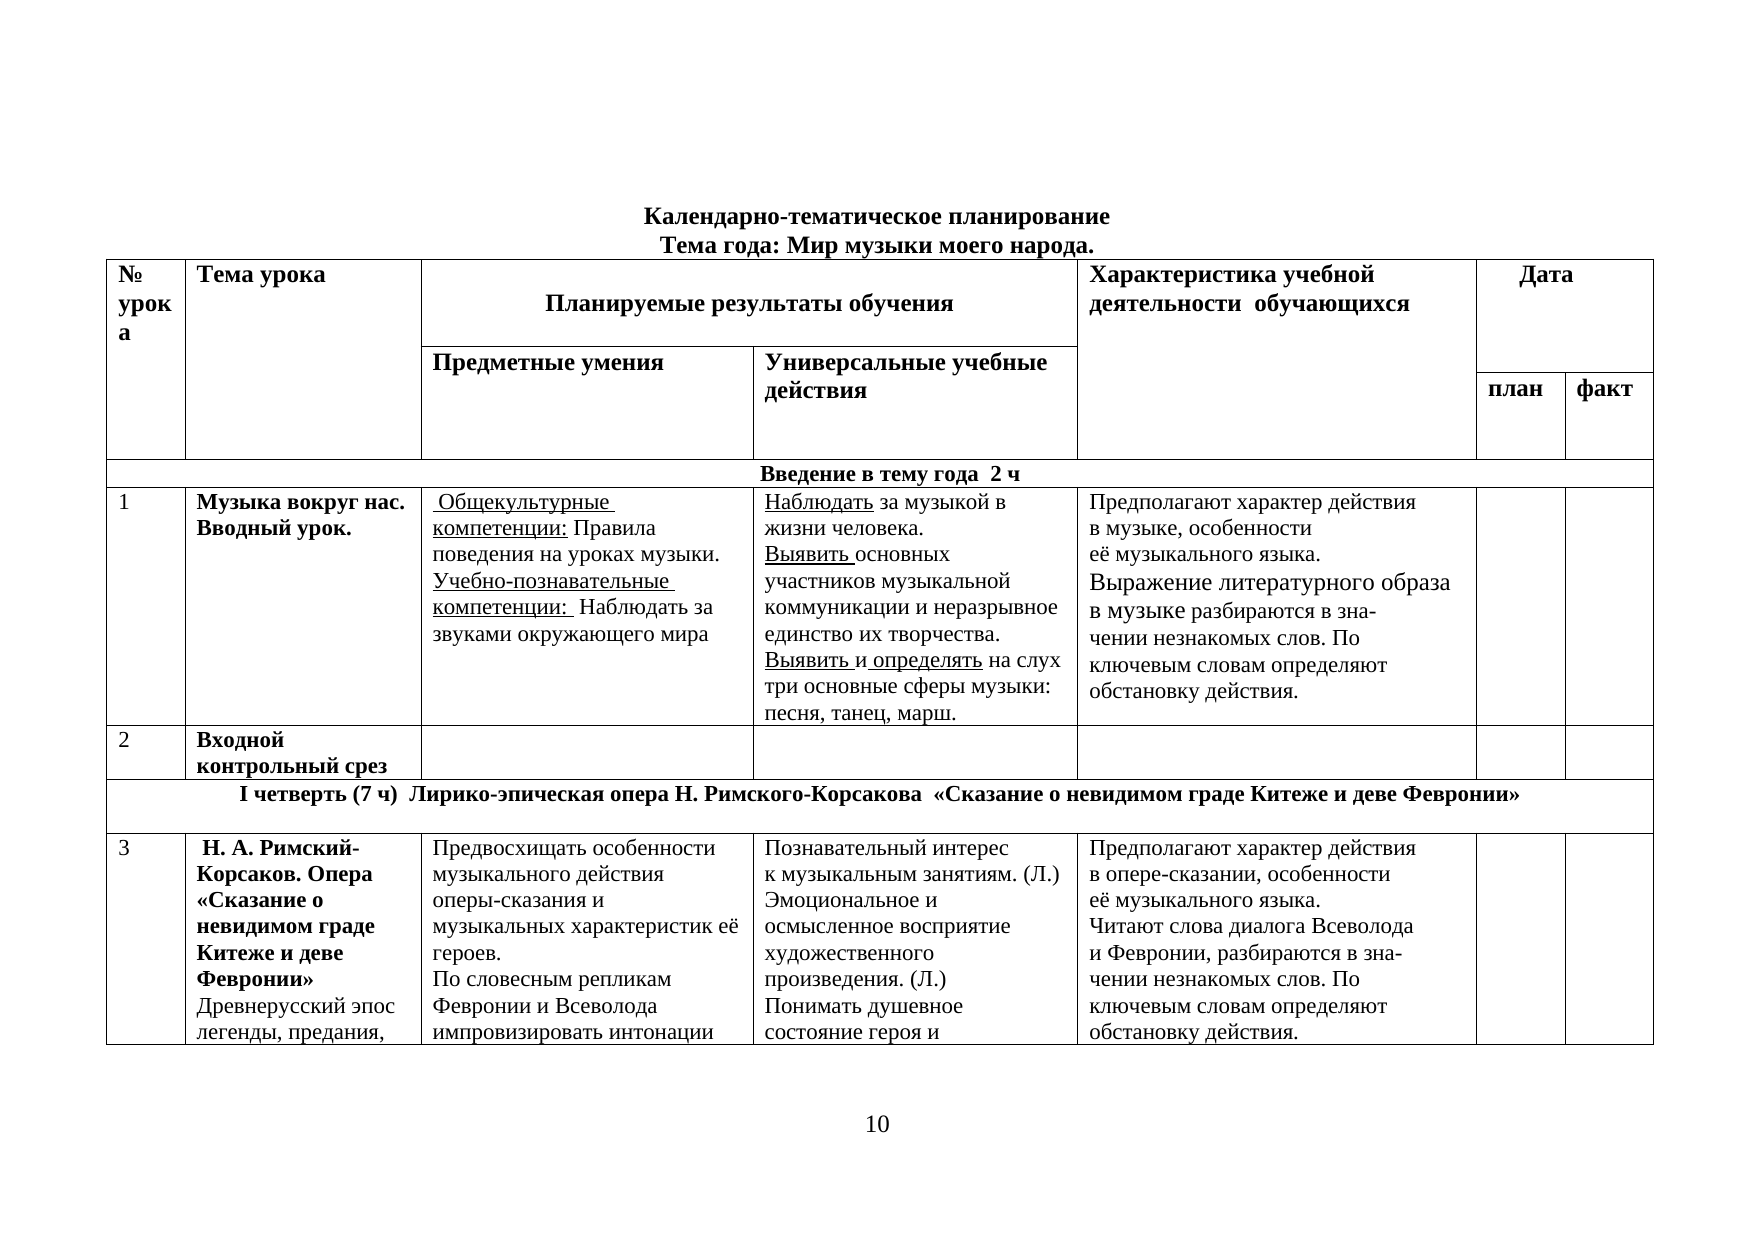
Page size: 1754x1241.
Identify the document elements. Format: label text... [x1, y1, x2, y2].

table_cell [1566, 488, 1653, 725]
table_header Планируемые результаты обучения [422, 260, 1077, 346]
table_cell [754, 834, 1077, 1044]
table_cell [1477, 726, 1565, 779]
table_header Характеристика учебной деятельности обучающихся [1078, 260, 1476, 459]
table_cell Наблюдать за музыкой в жизни человека. Выявить основных участников музыкальной коммуникации и неразрывное единство их творчества. Выявить и определять на слух три основные сферы музыки: песня, танец, марш. [754, 488, 1077, 725]
table_cell Предполагают характер действия в музыке, особенности её музыкального языка. Выражение литературного образа в музыке разбираются в зна- чении незнакомых слов. По ключевым словам определяют обстановку действия. [1078, 488, 1476, 725]
table_cell Входной контрольный срез [186, 726, 421, 779]
table_header № урока [107, 260, 185, 459]
table_cell Предметные умения [422, 347, 753, 459]
table_cell 1 [107, 488, 185, 725]
table_cell план [1477, 373, 1565, 459]
table_cell [1078, 726, 1476, 779]
table_header Дата [1477, 260, 1653, 372]
table_cell Введение в тему года 2 ч [107, 460, 1653, 487]
table_cell факт [1566, 373, 1653, 459]
table_cell [1477, 488, 1565, 725]
table_cell 3 [107, 834, 185, 1044]
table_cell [422, 834, 753, 1044]
text Тема года: Мир музыки моего народа. [118, 230, 1636, 258]
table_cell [1078, 834, 1476, 1044]
text Календарно-тематическое планирование [118, 201, 1636, 230]
table_cell 2 [107, 726, 185, 779]
table_cell [1477, 834, 1565, 1044]
table_cell [1566, 726, 1653, 779]
table_header Тема урока [186, 260, 421, 459]
table_cell [754, 726, 1077, 779]
table_cell Общекультурные компетенции: Правила поведения на уроках музыки. Учебно-познавательные компетенции: Наблюдать за звуками окружающего мира [422, 488, 753, 725]
table_cell [1566, 834, 1653, 1044]
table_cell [186, 834, 421, 1044]
table_cell I четверть (7 ч) Лирико-эпическая опера Н. Римского-Корсакова «Сказание о невидимом граде Китеже и деве Февронии» [107, 780, 1653, 832]
table_cell [422, 726, 753, 779]
table_cell Музыка вокруг нас. Вводный урок. [186, 488, 421, 725]
table_cell Универсальные учебные действия [754, 347, 1077, 459]
